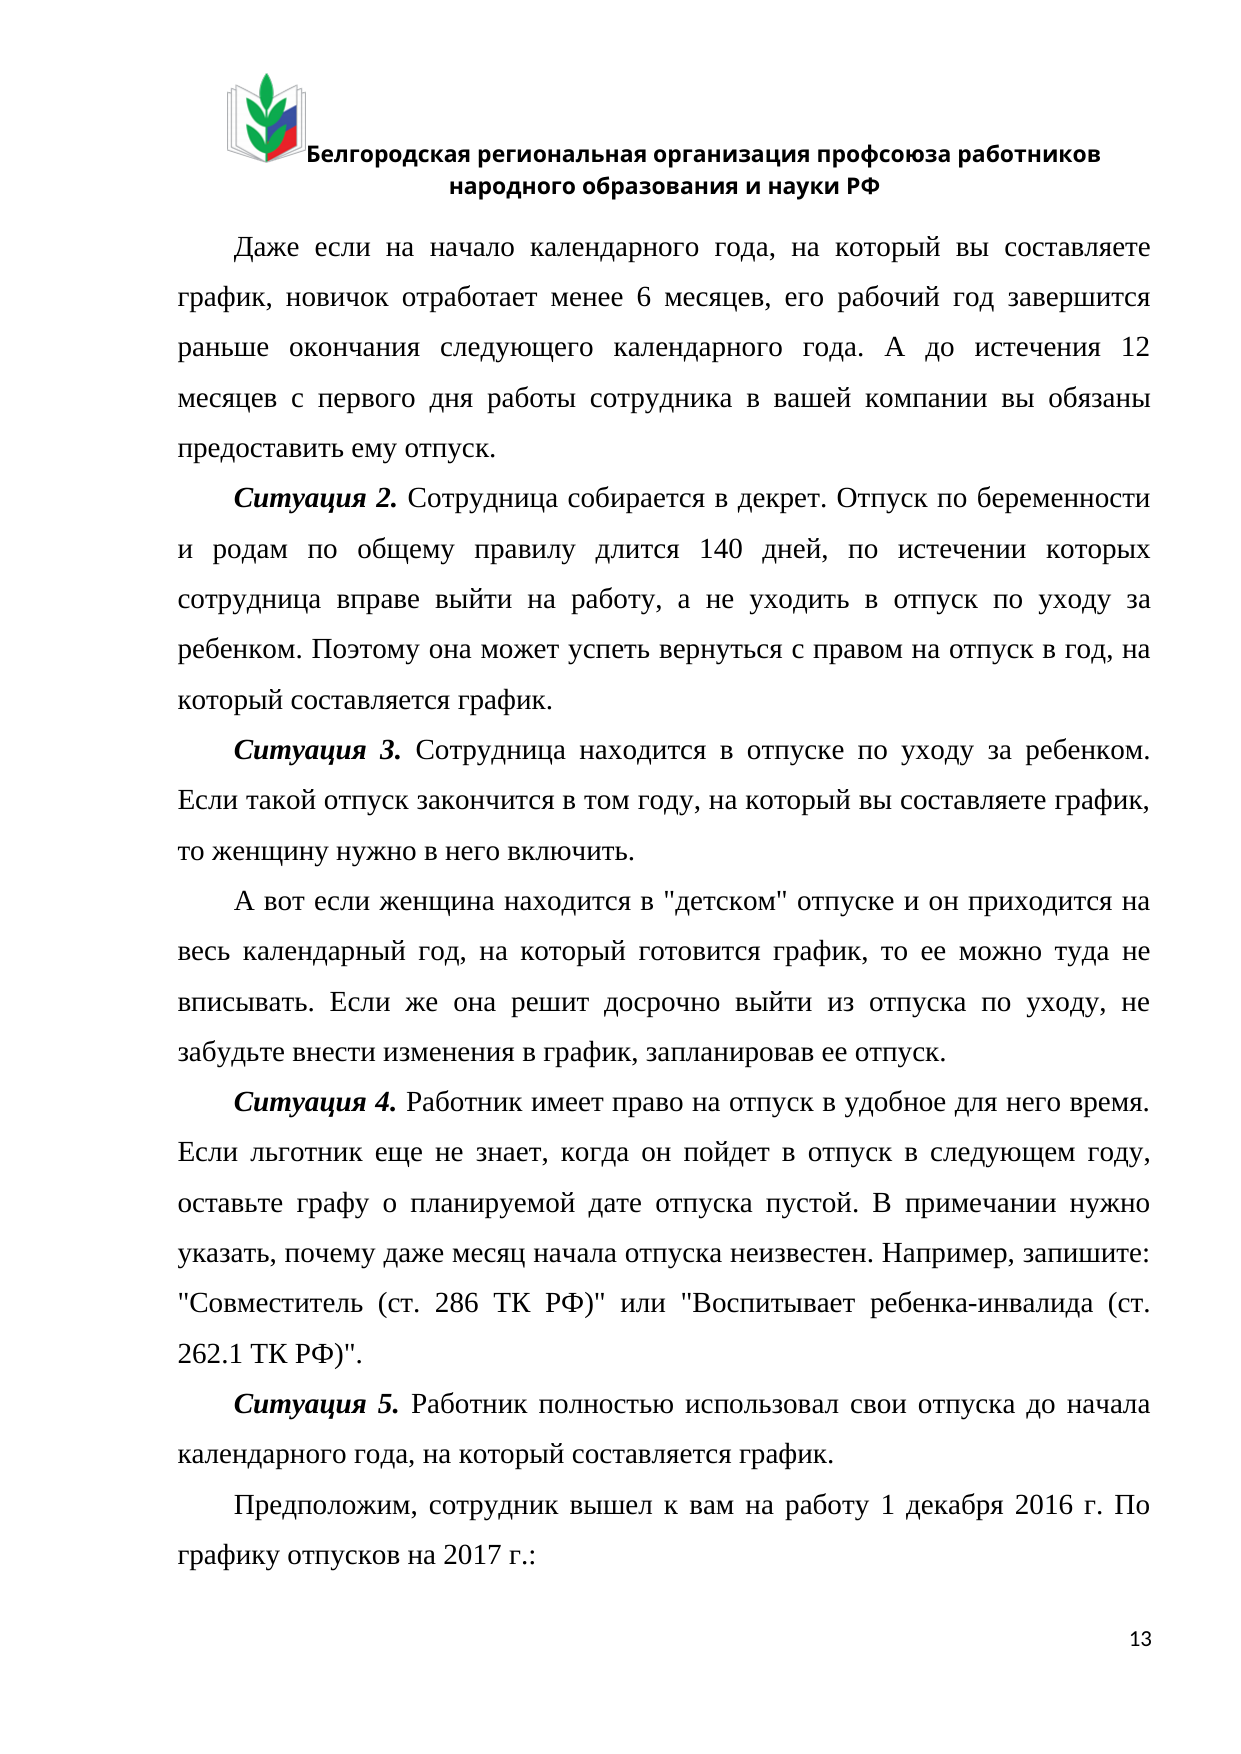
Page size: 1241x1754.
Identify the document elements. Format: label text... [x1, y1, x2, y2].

text Ситуация 4. Работник имеет право на отпуск в удобное для него время. Если льготник еще не знает, когда он пойдет в отпуск в следующем году, оставьте графу о планируемой дате отпуска пустой. В примечании нужно указать, почему даже месяц начала отпуска неизвестен. Например, запишите: "Совместитель (ст. 286 ТК РФ)" или "Воспитывает ребенка-инвалида (ст. 262.1 ТК РФ)". [177, 1084, 1152, 1369]
text Ситуация 2. Сотрудница собирается в декрет. Отпуск по беременности и родам по общему правилу длится 140 дней, по истечении которых сотрудница вправе выйти на работу, а не уходить в отпуск по уходу за ребенком. Поэтому она может успеть вернуться с правом на отпуск в год, на который составляется график. [177, 481, 1152, 715]
text Предположим, сотрудник вышел к вам на работу 1 декабря 2016 г. По графику отпусков на 2017 г.: [177, 1487, 1152, 1571]
text А вот если женщина находится в "детском" отпуске и он приходится на весь календарный год, на который готовится график, то ее можно туда не вписывать. Если же она решит досрочно выйти из отпуска по уходу, не забудьте внести изменения в график, запланировав ее отпуск. [177, 883, 1152, 1067]
picture [227, 73, 306, 163]
text Даже если на начало календарного года, на который вы составляете график, новичок отработает менее 6 месяцев, его рабочий год завершится раньше окончания следующего календарного года. А до истечения 12 месяцев с первого дня работы сотрудника в вашей компании вы обязаны предоставить ему отпуск. [177, 229, 1152, 464]
text Ситуация 5. Работник полностью использовал свои отпуска до начала календарного года, на который составляется график. [177, 1386, 1152, 1470]
text Ситуация 3. Сотрудница находится в отпуске по уходу за ребенком. Если такой отпуск закончится в том году, на который вы составляете график, то женщину нужно в него включить. [177, 732, 1152, 866]
